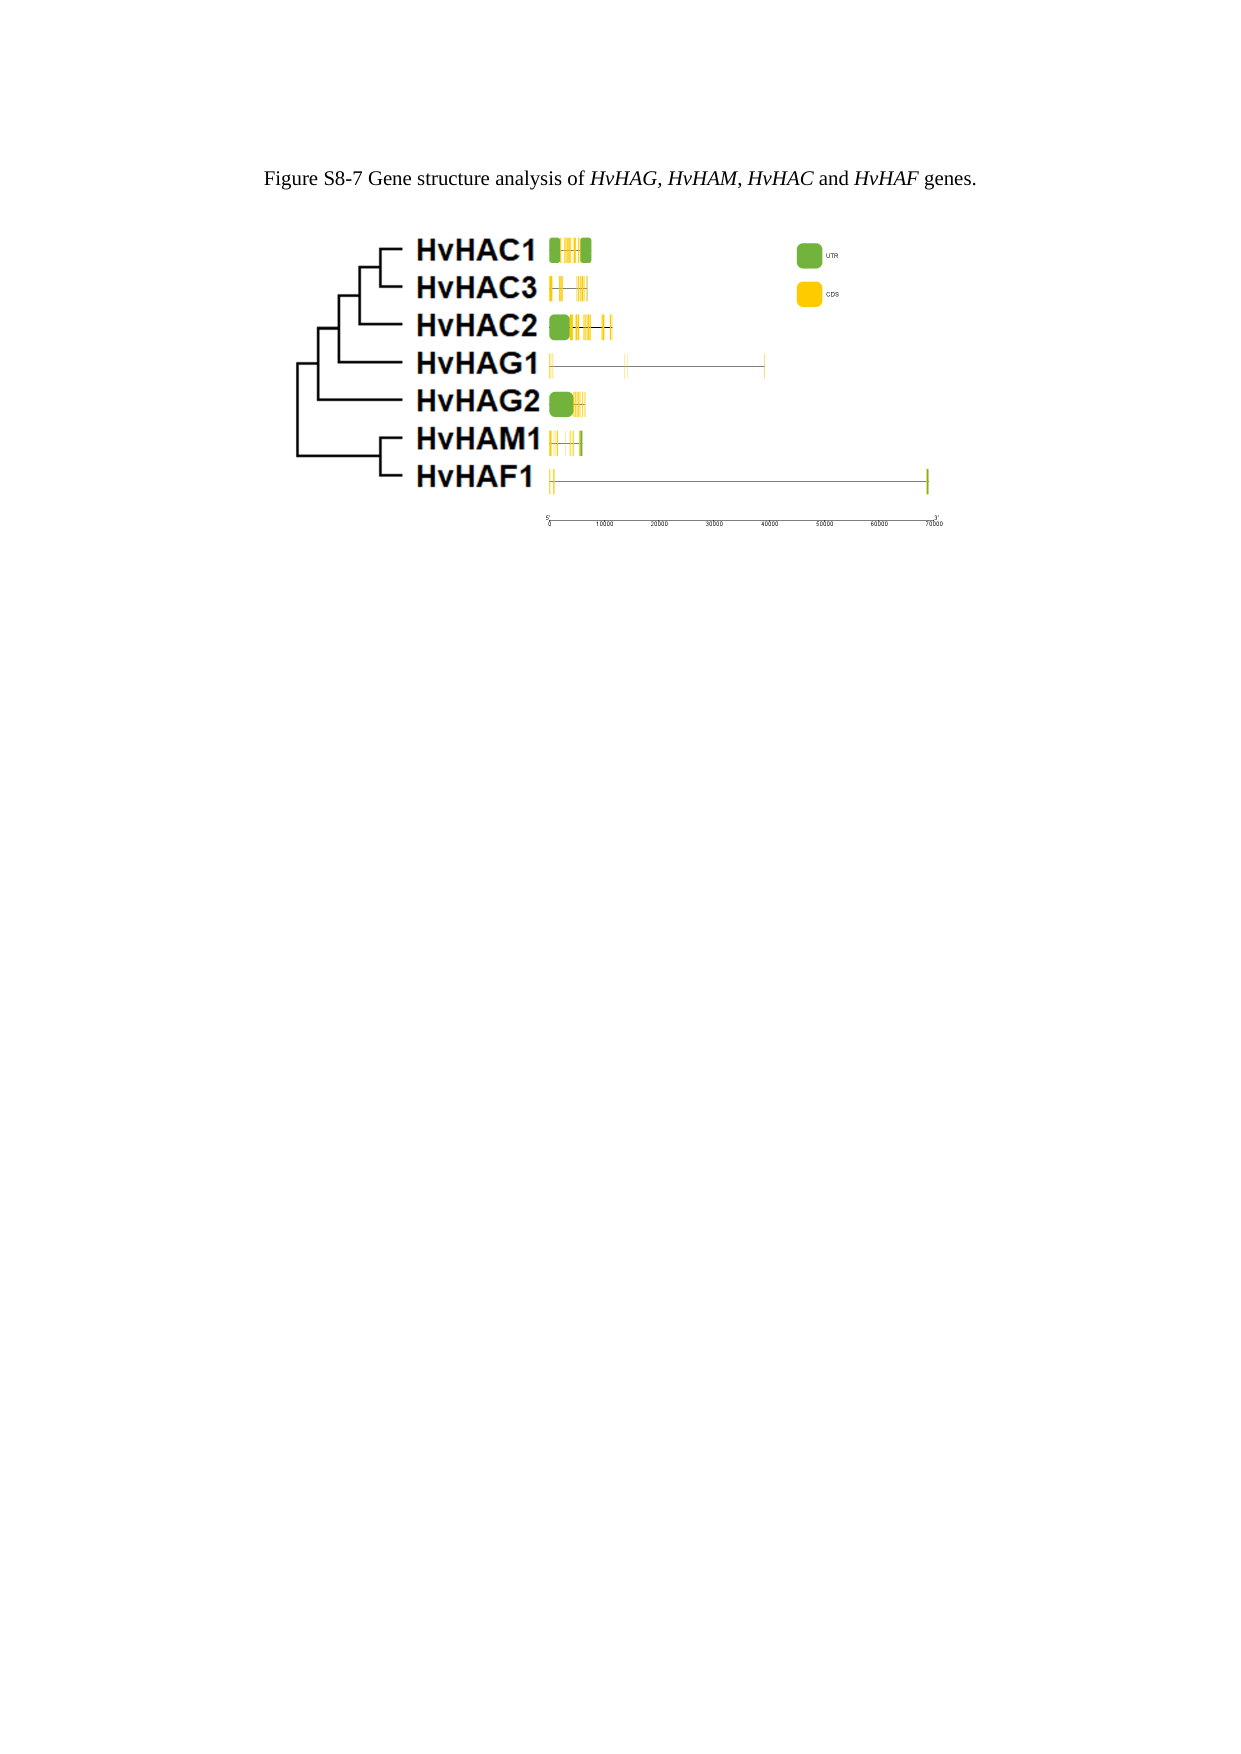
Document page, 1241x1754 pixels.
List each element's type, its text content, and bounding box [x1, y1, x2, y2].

text Figure S8-7 Gene structure analysis of HvHAG, HvHAM, HvHAC and HvHAF genes. [187, 162, 1053, 194]
picture [295, 227, 945, 531]
